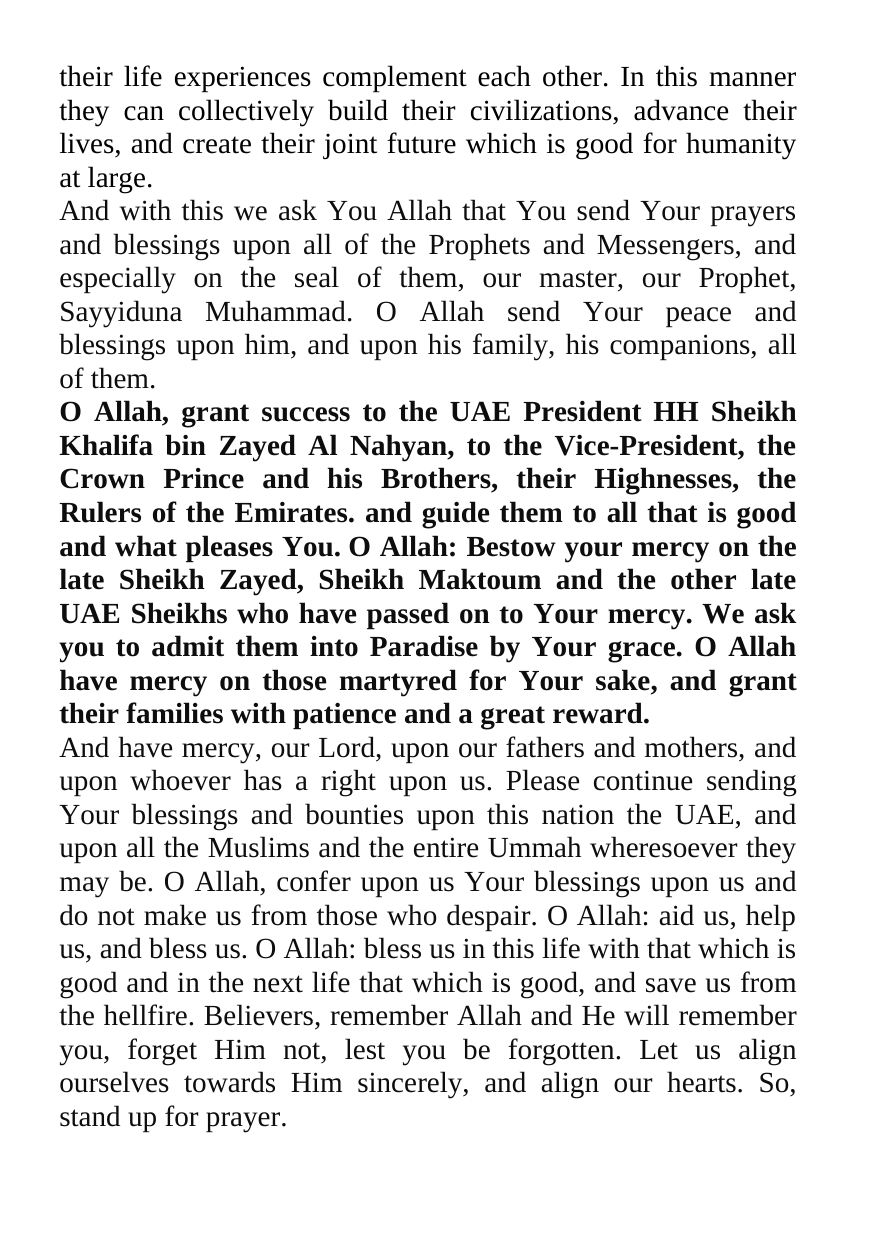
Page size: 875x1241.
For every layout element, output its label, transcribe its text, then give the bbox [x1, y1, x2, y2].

text And with this we ask You Allah that You send Your prayers and blessings upon all of the Prophets and Messengers, and especially on the seal of them, our master, our Prophet, Sayyiduna Muhammad. O Allah send Your peace and blessings upon him, and upon his family, his companions, all of them. [59, 193, 797, 394]
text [59, 59, 797, 193]
text O Allah, grant success to the UAE President HH Sheikh Khalifa bin Zayed Al Nahyan, to the Vice-President, the Crown Prince and his Brothers, their Highnesses, the Rulers of the Emirates. and guide them to all that is good and what pleases You. O Allah: Bestow your mercy on the late Sheikh Zayed, Sheikh Maktoum and the other late UAE Sheikhs who have passed on to Your mercy. We ask you to admit them into Paradise by Your grace. O Allah have mercy on those martyred for Your sake, and grant their families with patience and a great reward. [59, 394, 797, 730]
text And have mercy, our Lord, upon our fathers and mothers, and upon whoever has a right upon us. Please continue sending Your blessings and bounties upon this nation the UAE, and upon all the Muslims and the entire Ummah wheresoever they may be. O Allah, confer upon us Your blessings upon us and do not make us from those who despair. O Allah: aid us, help us, and bless us. O Allah: bless us in this life with that which is good and in the next life that which is good, and save us from the hellfire. Believers, remember Allah and He will remember you, forget Him not, lest you be forgotten. Let us align ourselves towards Him sincerely, and align our hearts. So, stand up for prayer. [59, 730, 797, 1132]
